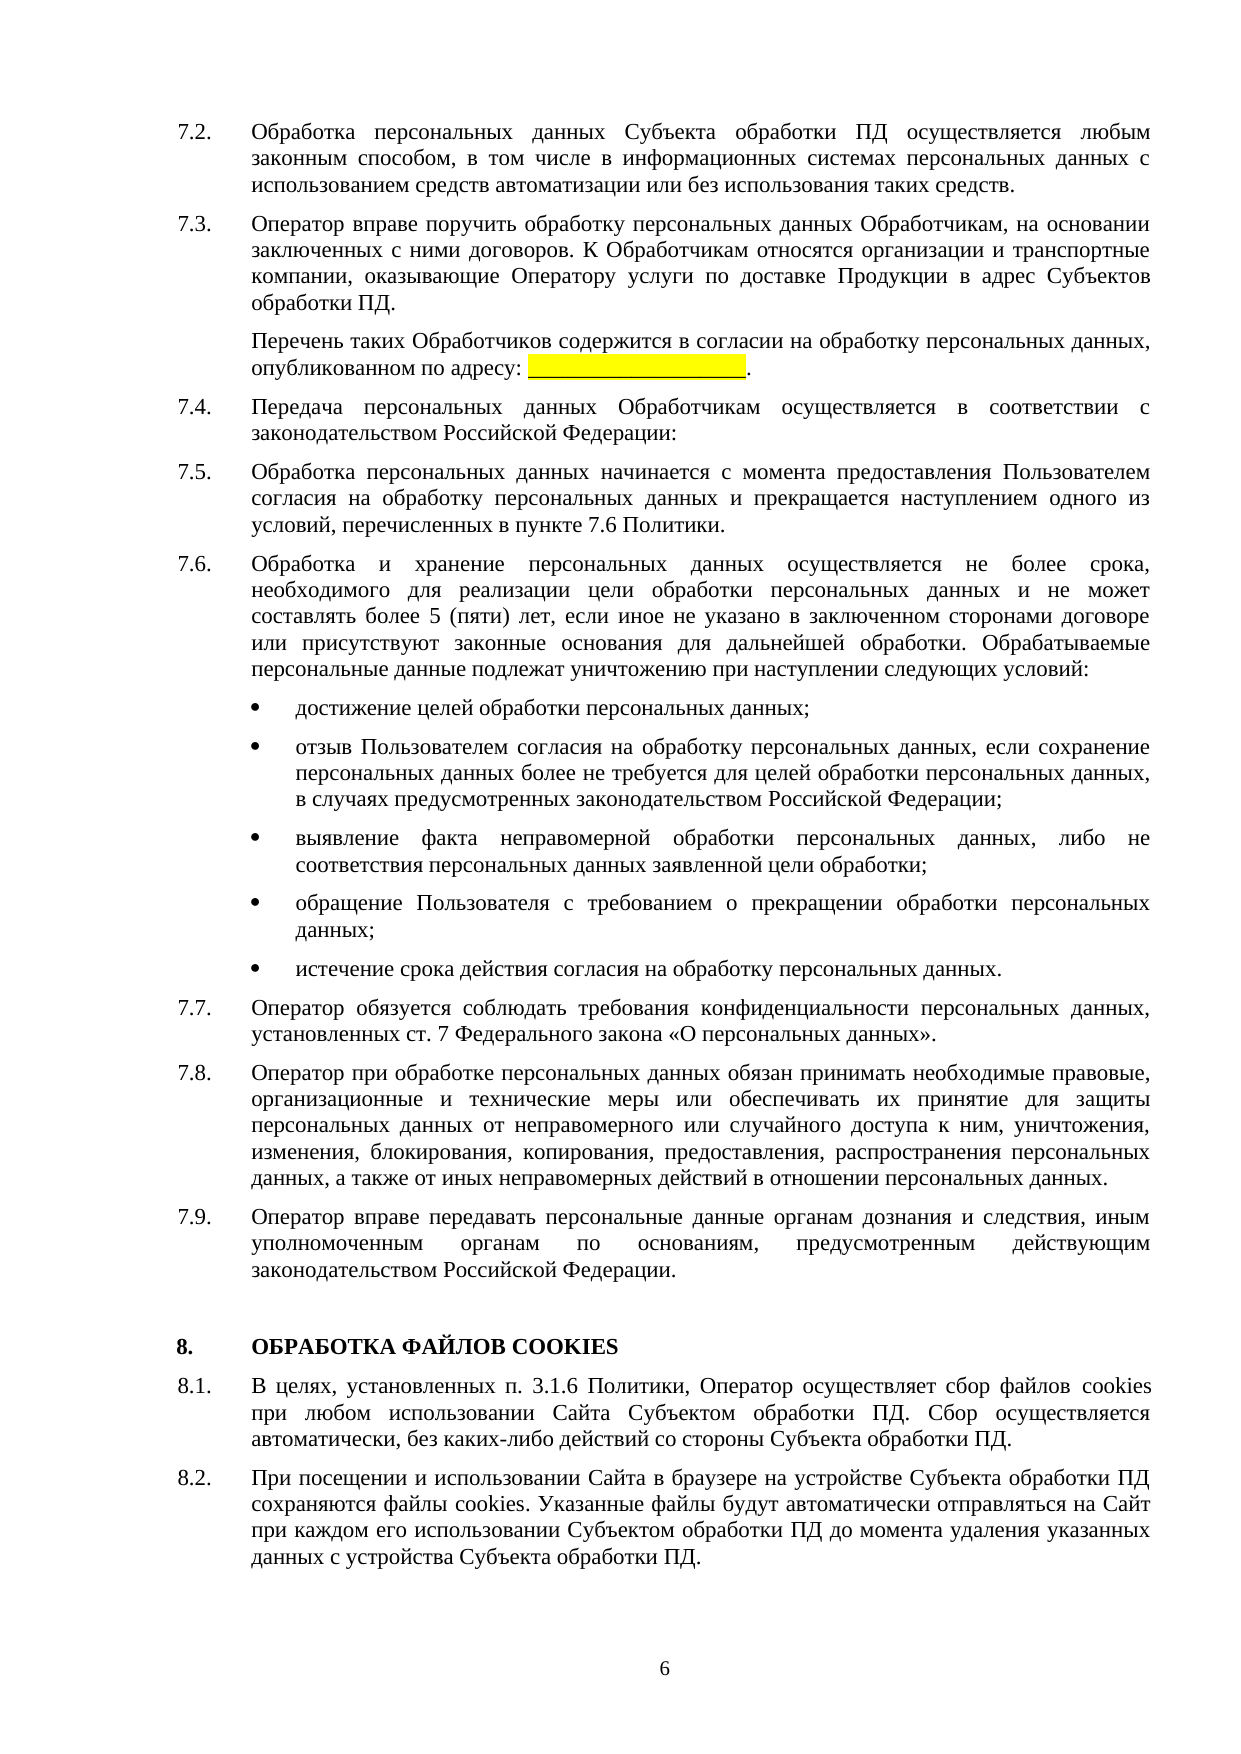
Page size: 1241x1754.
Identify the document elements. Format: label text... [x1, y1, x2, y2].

list В целях, установленных п. 3.1.6 Политики, Оператор осуществляет сбор файлов cookies при любом использовании Сайта Субъектом обработки ПД. Сбор осуществляется автоматически, без каких-либо действий со стороны Субъекта обработки ПД. [177, 1372, 1152, 1451]
list ОБРАБОТКА ФАЙЛОВ COOKIES [176, 1333, 1152, 1360]
list Оператор обязуется соблюдать требования конфиденциальности персональных данных, установленных ст. 7 Федерального закона «О персональных данных». [177, 993, 1152, 1046]
list достижение целей обработки персональных данных; [251, 694, 1152, 720]
list отзыв Пользователем согласия на обработку персональных данных, если сохранение персональных данных более не требуется для целей обработки персональных данных, в случаях предусмотренных законодательством Российской Федерации; [251, 733, 1152, 812]
list Передача персональных данных Обработчикам осуществляется в соответствии с законодательством Российской Федерации: [177, 393, 1152, 446]
list выявление факта неправомерной обработки персональных данных, либо не соответствия персональных данных заявленной цели обработки; [251, 824, 1152, 877]
list истечение срока действия согласия на обработку персональных данных. [251, 955, 1152, 981]
list Обработка и хранение персональных данных осуществляется не более срока, необходимого для реализации цели обработки персональных данных и не может составлять более 5 (пяти) лет, если иное не указано в заключенном сторонами договоре или присутствуют законные основания для дальнейшей обработки. Обрабатываемые персональные данные подлежат уничтожению при наступлении следующих условий: [177, 549, 1152, 681]
list Обработка персональных данных Субъекта обработки ПД осуществляется любым законным способом, в том числе в информационных системах персональных данных с использованием средств автоматизации или без использования таких средств. [177, 118, 1152, 197]
list обращение Пользователя с требованием о прекращении обработки персональных данных; [251, 889, 1152, 942]
list Оператор вправе поручить обработку персональных данных Обработчикам, на основании заключенных с ними договоров. К Обработчикам относятся организации и транспортные компании, оказывающие Оператору услуги по доставке Продукции в адрес Субъектов обработки ПД. [177, 210, 1152, 315]
list Оператор при обработке персональных данных обязан принимать необходимые правовые, организационные и технические меры или обеспечивать их принятие для защиты персональных данных от неправомерного или случайного доступа к ним, уничтожения, изменения, блокирования, копирования, предоставления, распространения персональных данных, а также от иных неправомерных действий в отношении персональных данных. [177, 1059, 1152, 1191]
list Перечень таких Обработчиков содержится в согласии на обработку персональных данных, опубликованном по адресу: ___________________. [251, 328, 1152, 380]
list Оператор вправе передавать персональные данные органам дознания и следствия, иным уполномоченным органам по основаниям, предусмотренным действующим законодательством Российской Федерации. [177, 1203, 1152, 1282]
list Обработка персональных данных начинается с момента предоставления Пользователем согласия на обработку персональных данных и прекращается наступлением одного из условий, перечисленных в пункте 7.6 Политики. [177, 458, 1152, 537]
list При посещении и использовании Сайта в браузере на устройстве Субъекта обработки ПД сохраняются файлы cookies. Указанные файлы будут автоматически отправляться на Сайт при каждом его использовании Субъектом обработки ПД до момента удаления указанных данных с устройства Субъекта обработки ПД. [177, 1464, 1152, 1569]
